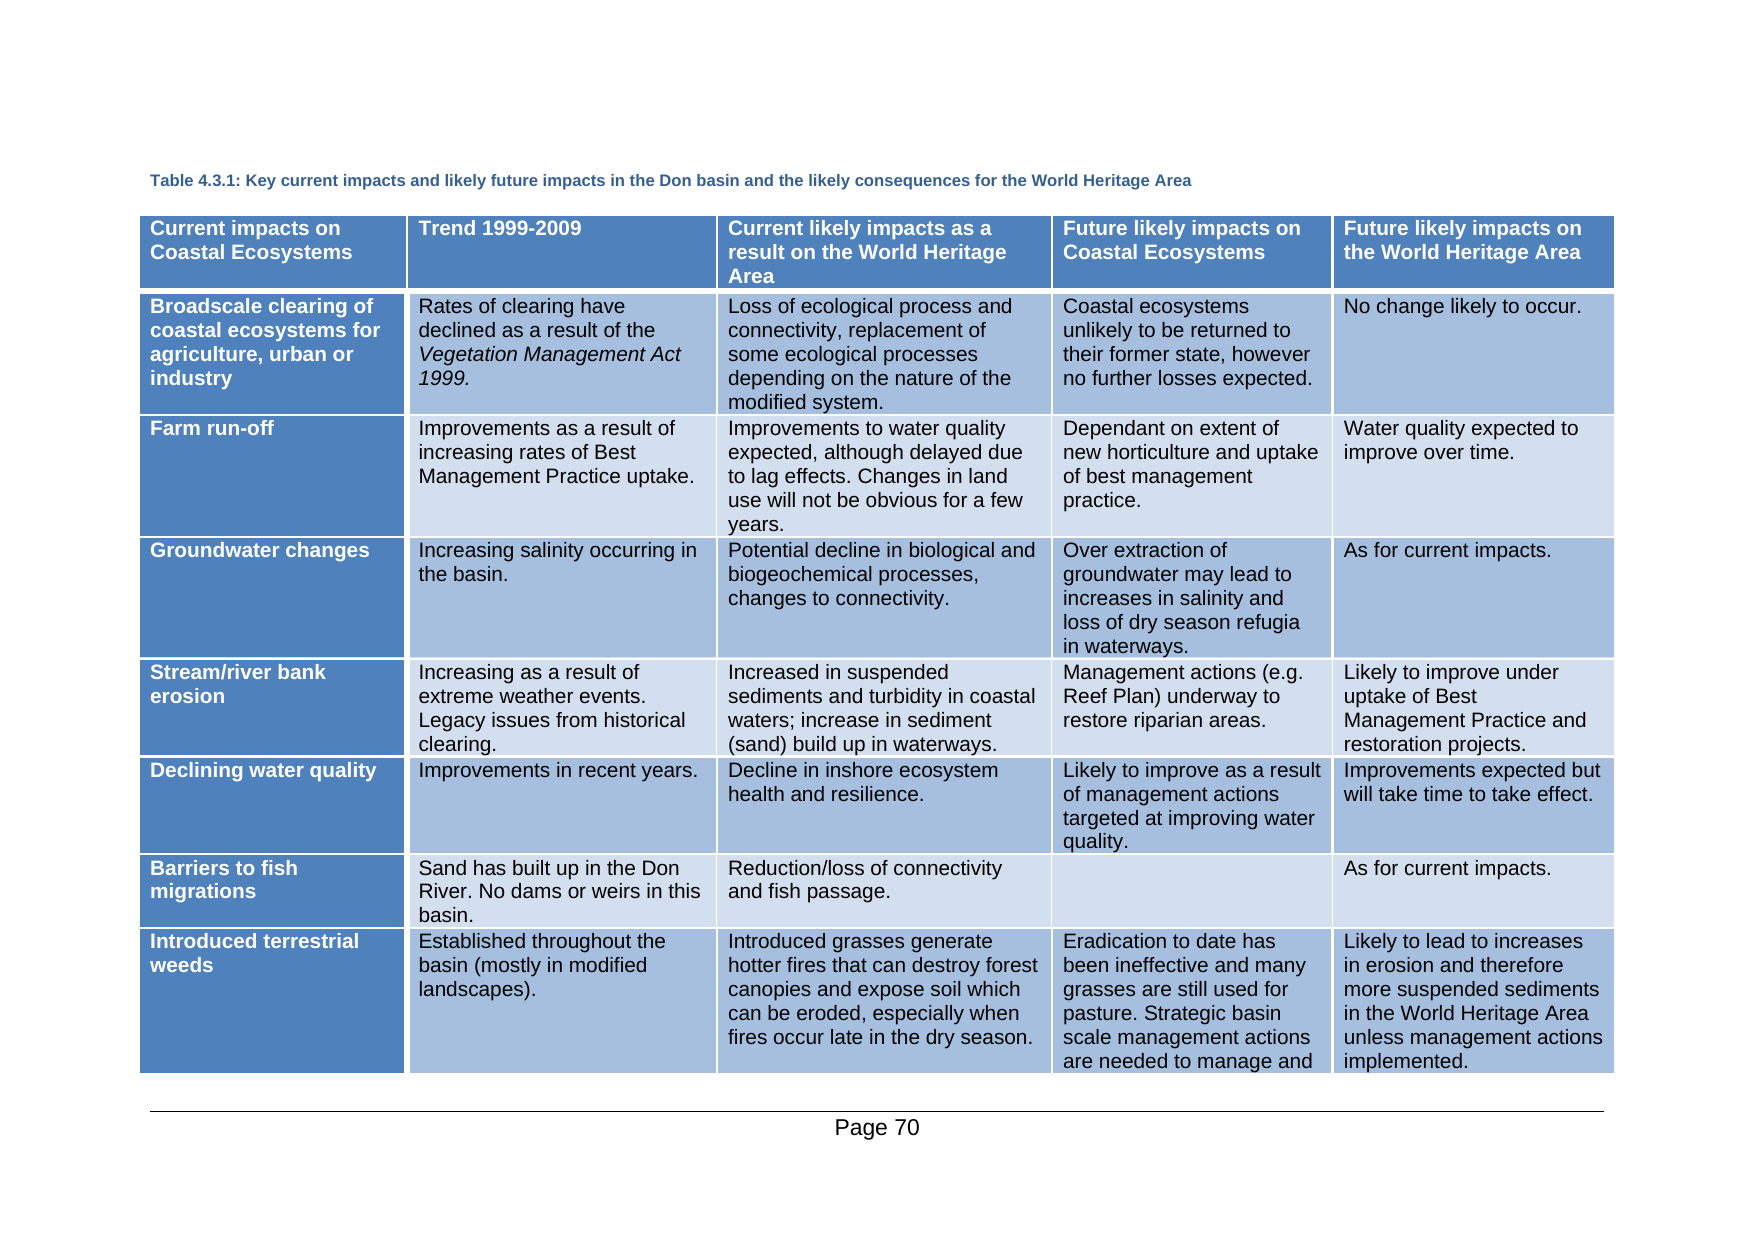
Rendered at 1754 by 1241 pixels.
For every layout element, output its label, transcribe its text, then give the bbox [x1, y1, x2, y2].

table_header Current likely impacts as a result on the World Heritage Area [718, 216, 1051, 288]
table_cell Established throughout the basin (mostly in modified landscapes). [410, 929, 716, 1073]
table_cell Loss of ecological process and connectivity, replacement of some ecological processes depending on the nature of the modified system. [718, 294, 1051, 414]
table_cell Groundwater changes [140, 538, 404, 657]
table_cell Broadscale clearing of coastal ecosystems for agriculture, urban or industry [140, 294, 404, 414]
table_cell Potential decline in biological and biogeochemical processes, changes to connectivity. [718, 538, 1051, 657]
table_cell Improvements expected but will take time to take effect. [1334, 758, 1614, 853]
table_header Trend 1999-2009 [408, 216, 716, 288]
table_cell Barriers to fish migrations [140, 855, 404, 927]
table_cell As for current impacts. [1333, 855, 1614, 927]
table_cell Increasing salinity occurring in the basin. [410, 538, 716, 657]
table_cell Improvements in recent years. [410, 758, 716, 853]
text Table 4.3.1: Key current impacts and likely future impacts in the Don basin and the likely consequences for the World Heritage Area [150, 171, 1604, 190]
table_cell Likely to lead to increases in erosion and therefore more suspended sediments in the World Heritage Area unless management actions implemented. [1334, 929, 1614, 1073]
table_cell Sand has built up in the Don River. No dams or weirs in this basin. [410, 855, 716, 927]
table_cell Coastal ecosystems unlikely to be returned to their former state, however no further losses expected. [1053, 294, 1331, 414]
table_cell Likely to improve under uptake of Best Management Practice and restoration projects. [1333, 660, 1614, 755]
table_cell Dependant on extent of new horticulture and uptake of best management practice. [1052, 416, 1332, 536]
table_cell Declining water quality [140, 758, 404, 853]
table_cell Increasing as a result of extreme weather events. Legacy issues from historical clearing. [410, 660, 716, 755]
table_cell Increased in suspended sediments and turbidity in coastal waters; increase in sediment (sand) build up in waterways. [717, 660, 1051, 755]
table_cell Farm run-off [140, 416, 404, 536]
table_cell Stream/river bank erosion [140, 660, 404, 755]
table_cell Improvements to water quality expected, although delayed due to lag effects. Changes in land use will not be obvious for a few years. [717, 416, 1051, 536]
table_cell Decline in inshore ecosystem health and resilience. [718, 758, 1051, 853]
table_cell Introduced terrestrial weeds [140, 929, 404, 1073]
table_cell Rates of clearing have declined as a result of the Vegetation Management Act 1999. [410, 294, 716, 414]
table_cell Improvements as a result of increasing rates of Best Management Practice uptake. [410, 416, 716, 536]
table_cell Over extraction of groundwater may lead to increases in salinity and loss of dry season refugia in waterways. [1053, 538, 1331, 657]
table_header Future likely impacts on the World Heritage Area [1334, 216, 1614, 288]
table_cell Reduction/loss of connectivity and fish passage. [717, 855, 1051, 927]
table_header Future likely impacts on Coastal Ecosystems [1053, 216, 1331, 288]
table_cell Management actions (e.g. Reef Plan) underway to restore riparian areas. [1052, 660, 1332, 755]
table_cell Likely to improve as a result of management actions targeted at improving water quality. [1053, 758, 1331, 853]
table_cell Water quality expected to improve over time. [1333, 416, 1614, 536]
table_cell No change likely to occur. [1334, 294, 1614, 414]
table_header Current impacts on Coastal Ecosystems [140, 216, 406, 288]
table_cell [1052, 855, 1332, 927]
table_cell As for current impacts. [1334, 538, 1614, 657]
